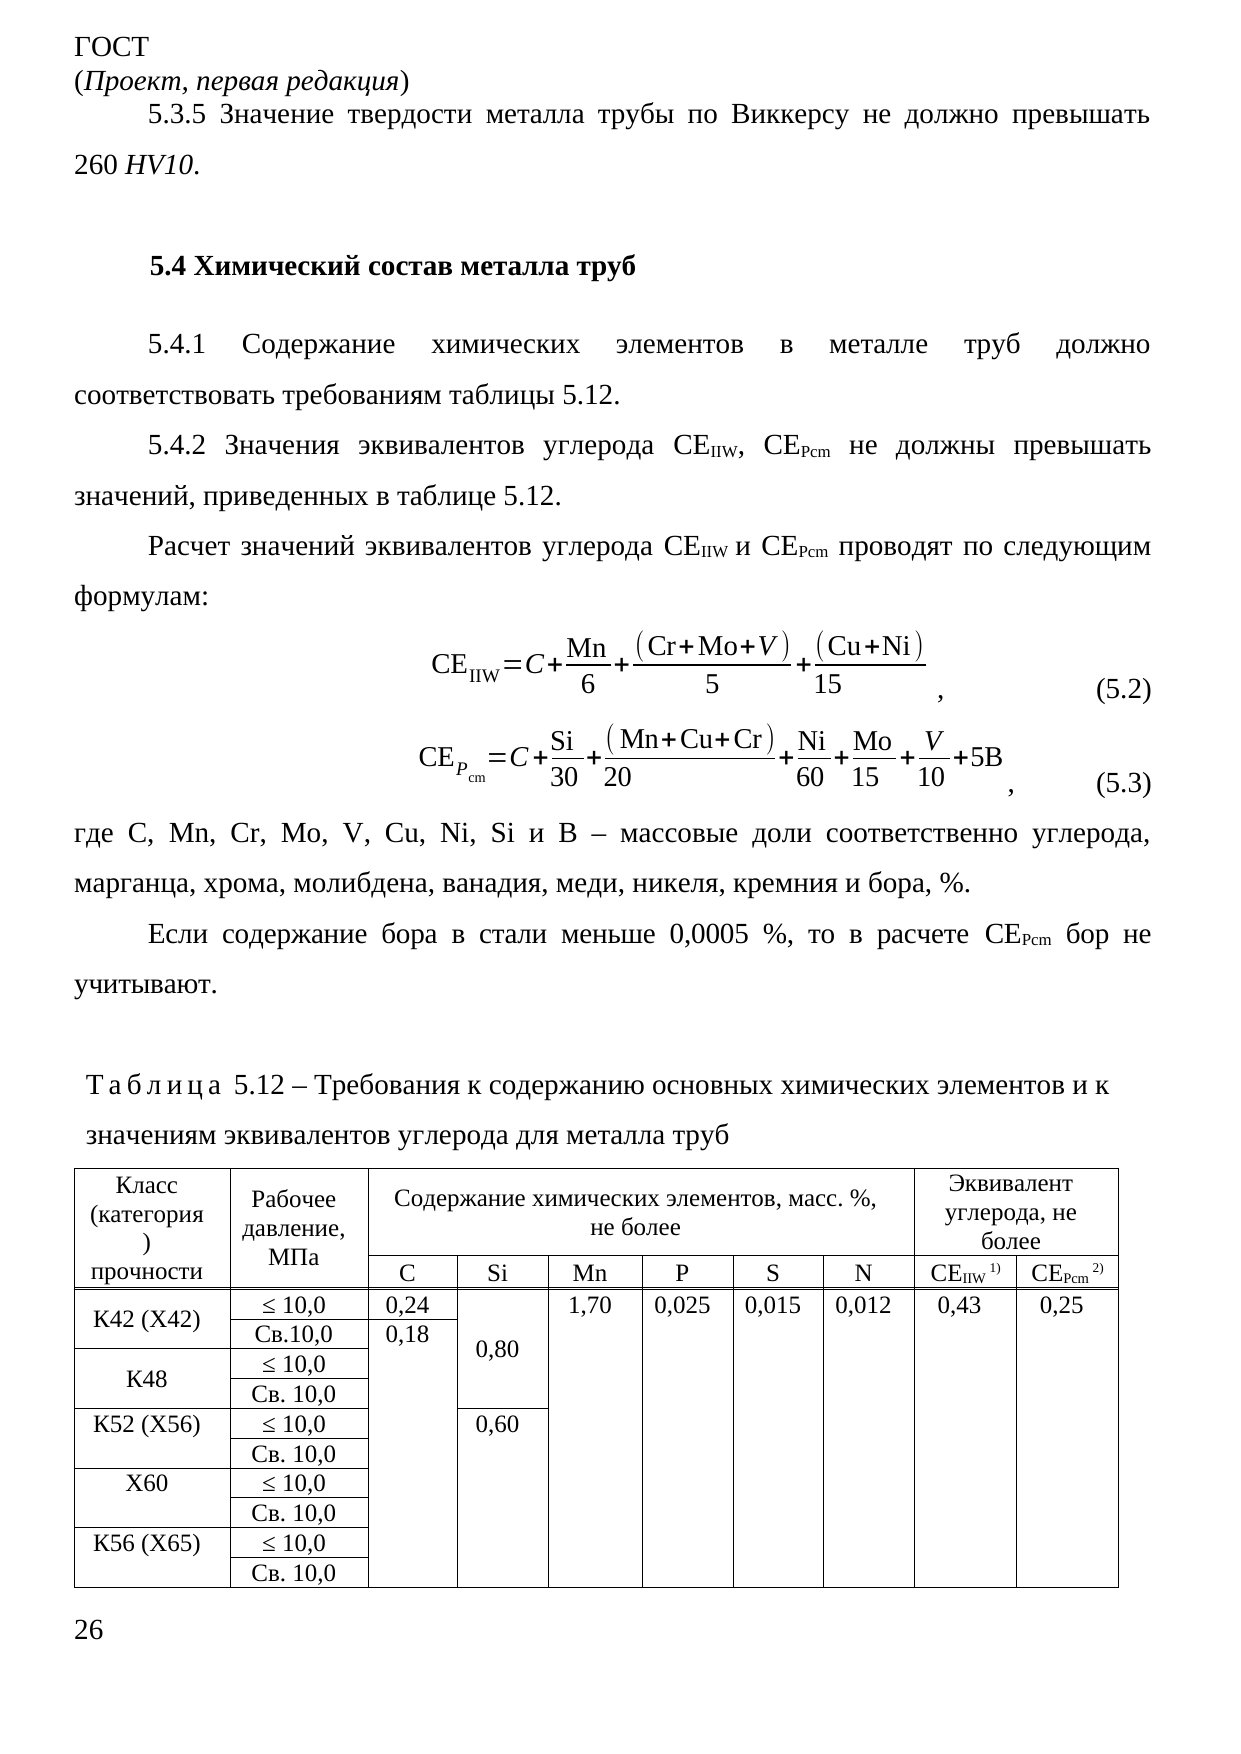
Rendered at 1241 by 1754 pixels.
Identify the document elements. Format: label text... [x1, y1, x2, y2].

text где С, Mn, Cr, Mo, V, Сu, Ni, Si и В – массовые доли соответственно углерода, марганца, хрома, молибдена, ванадия, меди, никеля, кремния и бора, %. [74, 815, 1152, 899]
table_cell К42 (Х42) [75, 1290, 230, 1348]
table_header Содержание химических элементов, масс. %, не более [369, 1169, 914, 1255]
table_cell Св. 10,0 [231, 1498, 368, 1527]
table_cell ≤ 10,0 [231, 1409, 368, 1438]
table_cell 0,43 [915, 1290, 1016, 1587]
table_cell К48 [75, 1349, 230, 1408]
text Таблица 5.12 – Требования к содержанию основных химических элементов и к значениям эквивалентов углерода для металла труб [86, 1067, 1140, 1151]
table_cell К56 (Х65) [75, 1528, 230, 1587]
table_cell Св. 10,0 [231, 1439, 368, 1467]
text Расчет значений эквивалентов углерода CEIIW и CEРсm проводят по следующим формулам: [74, 528, 1152, 612]
text , (5.2) [74, 628, 1152, 705]
table_cell Mn [549, 1256, 642, 1287]
table_cell CEIIW 1) [915, 1256, 1016, 1287]
table_cell CEPcm 2) [1017, 1256, 1118, 1287]
table_cell P [643, 1256, 733, 1287]
table_cell N [824, 1256, 914, 1287]
table_header Класс (категория) прочности [75, 1169, 230, 1287]
table_cell ≤ 10,0 [231, 1349, 368, 1378]
table_cell 0,025 [643, 1290, 733, 1587]
table_cell 0,18 [369, 1320, 457, 1587]
table_cell К52 (Х56) [75, 1409, 230, 1467]
table_cell С [369, 1256, 457, 1287]
table_cell 0,015 [734, 1290, 823, 1587]
table_cell ≤ 10,0 [231, 1528, 368, 1557]
table_cell S [734, 1256, 823, 1287]
text Если содержание бора в стали меньше 0,0005 %, то в расчете CEРсm бор не учитывают. [74, 916, 1152, 1000]
table_header Эквивалент углерода, не более [915, 1169, 1118, 1255]
table_cell Х60 [75, 1469, 230, 1527]
table_cell ≤ 10,0 [231, 1469, 368, 1497]
text 5.4.2 Значения эквивалентов углерода CEIIW, CEРсm не должны превышать значений, приведенных в таблице 5.12. [74, 427, 1152, 511]
table_cell Св. 10,0 [231, 1379, 368, 1408]
table_cell 0,25 [1017, 1290, 1118, 1587]
subtitle 5.4 Химический состав металла труб [74, 248, 1152, 281]
text 5.4.1 Содержание химических элементов в металле труб должно соответствовать требованиям таблицы 5.12. [74, 327, 1152, 411]
table_cell Св.10,0 [231, 1320, 368, 1348]
text , (5.3) [74, 722, 1152, 798]
table_cell 0,80 [458, 1290, 548, 1408]
table_cell Si [458, 1256, 548, 1287]
table_cell 0,24 [369, 1290, 457, 1318]
table_cell Св. 10,0 [231, 1558, 368, 1587]
table_cell 0,012 [824, 1290, 914, 1587]
table_cell 1,70 [549, 1290, 642, 1587]
text 5.3.5 Значение твердости металла трубы по Виккерсу не должно превышать 260 HV10. [74, 97, 1152, 181]
table_header Рабочее давление, МПа [231, 1169, 368, 1287]
table_cell ≤ 10,0 [231, 1290, 368, 1318]
table_cell 0,60 [458, 1409, 548, 1587]
